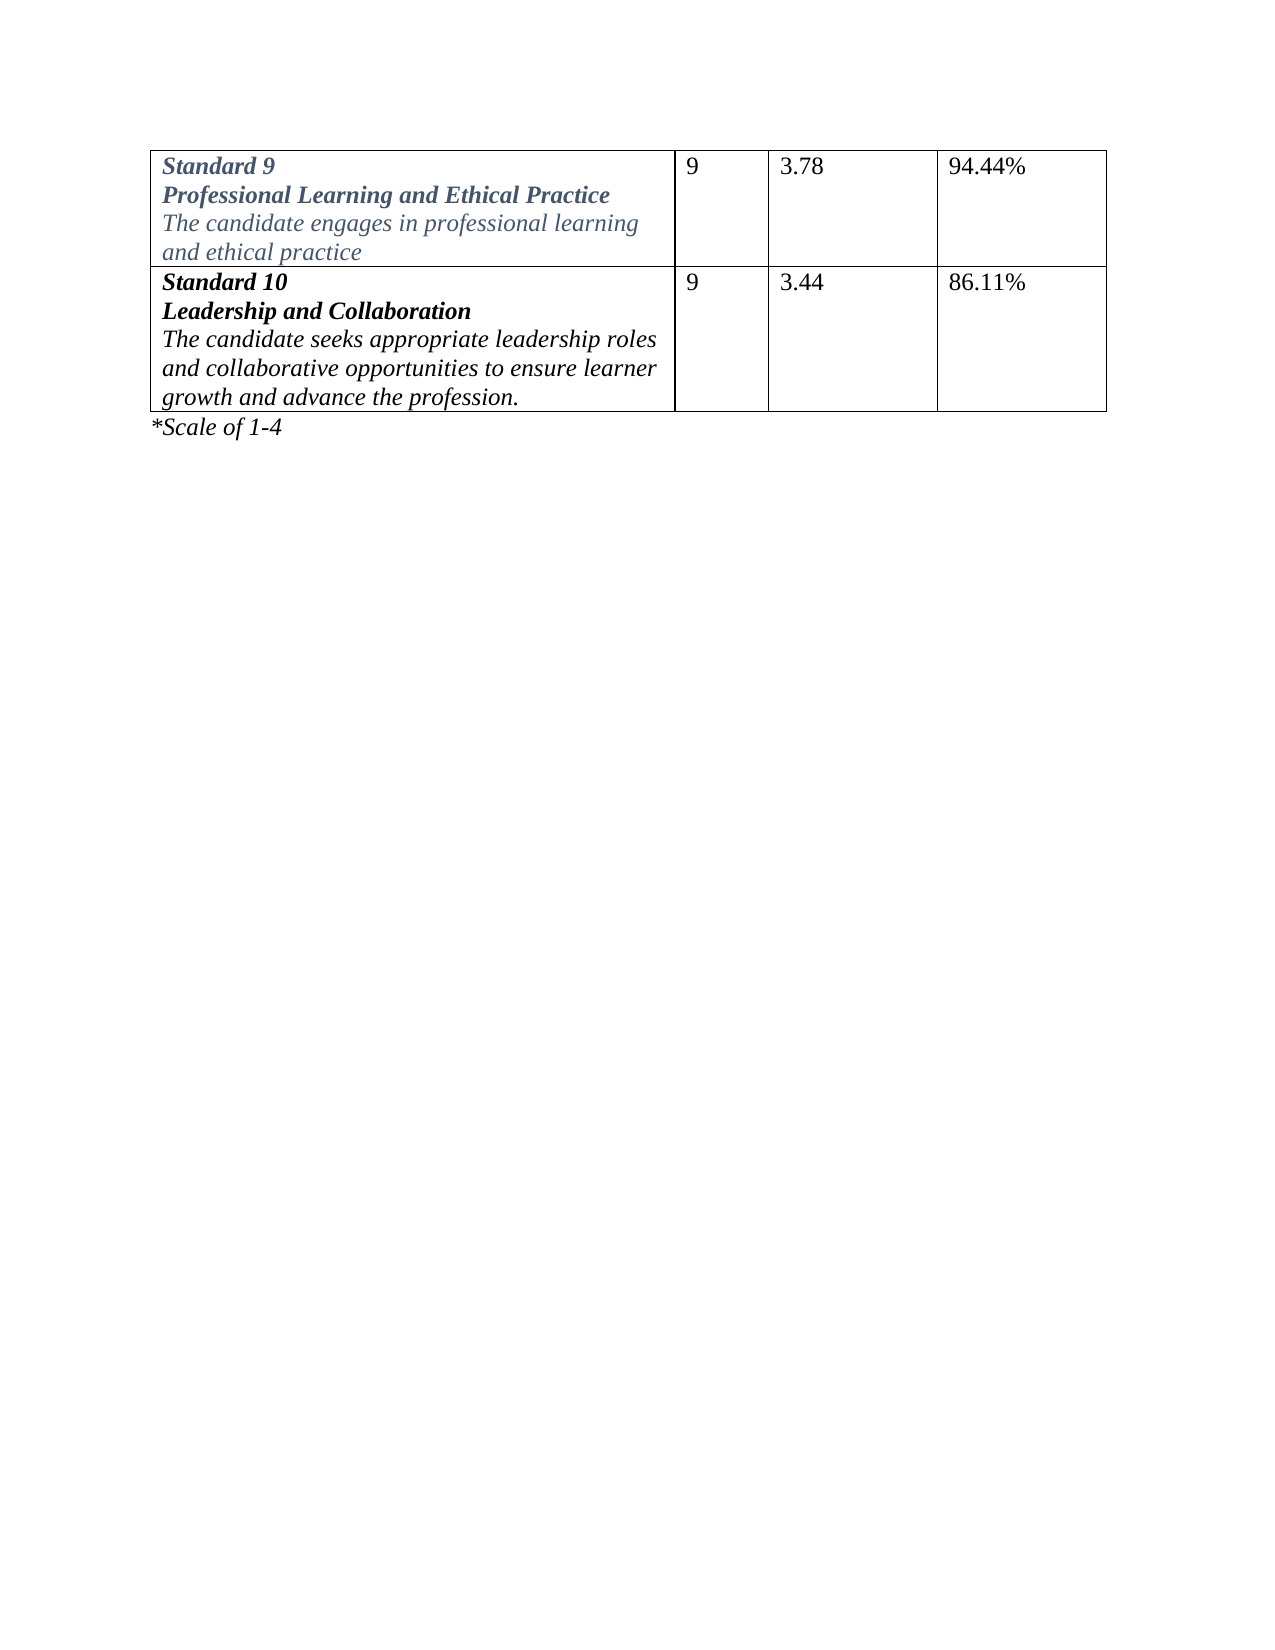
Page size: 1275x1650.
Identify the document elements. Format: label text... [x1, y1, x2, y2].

table_cell Standard 10 Leadership and Collaboration The candidate seeks appropriate leadership roles and collaborative opportunities to ensure learner growth and advance the profession. [151, 267, 674, 411]
table_cell 94.44% [938, 151, 1106, 266]
table_cell 9 [676, 151, 768, 266]
table_cell Standard 9 Professional Learning and Ethical Practice The candidate engages in professional learning and ethical practice [151, 151, 674, 266]
table_cell 9 [676, 267, 768, 411]
table_cell 86.11% [938, 267, 1106, 411]
table_cell 3.44 [769, 267, 937, 411]
text *Scale of 1-4 [150, 412, 1125, 441]
table_cell 3.78 [769, 151, 937, 266]
